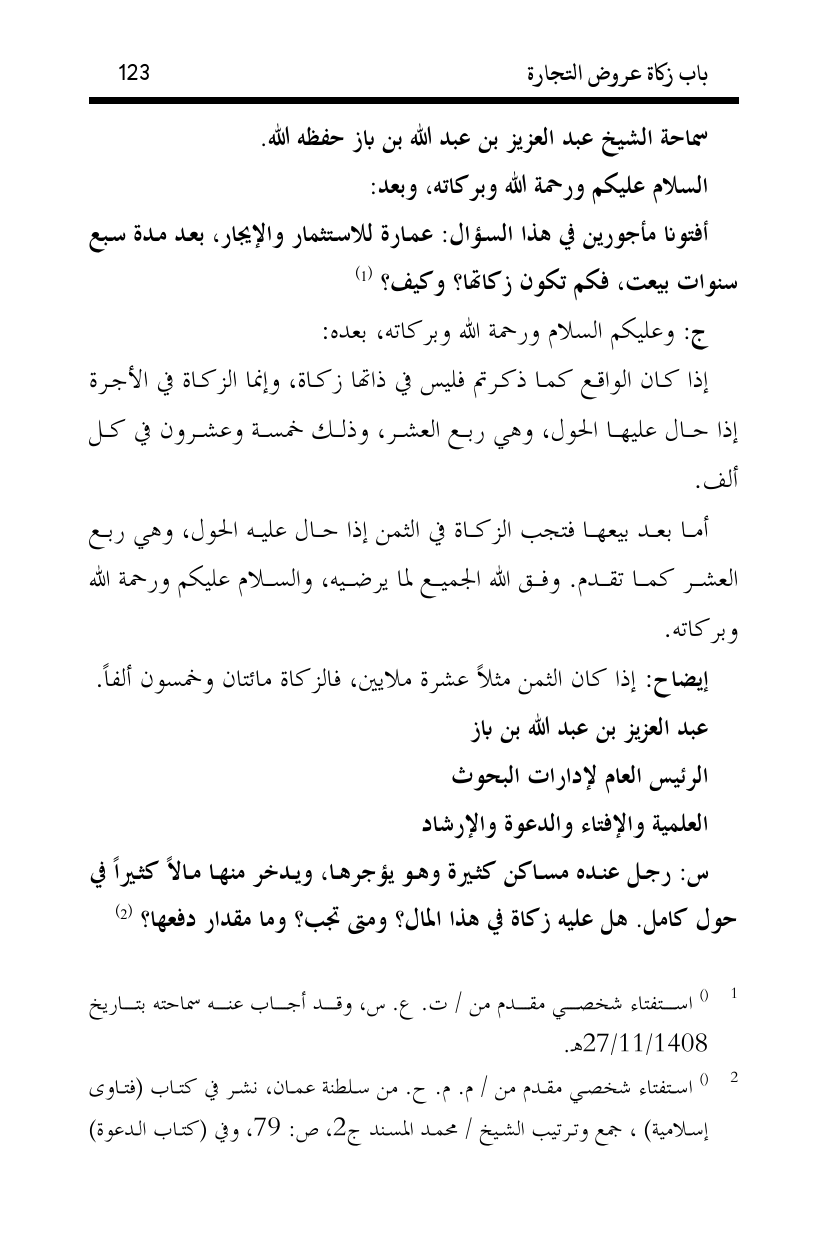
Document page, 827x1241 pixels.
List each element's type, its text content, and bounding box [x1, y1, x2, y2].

text إيضاح: إذا كان الثمن مثلاً عشرة ملايين، فالزكاة مائتان وخمسون ألفاً. [89, 655, 738, 705]
text العلمية والإفتاء والدعوة والإرشاد [89, 801, 738, 849]
text السلام عليكم ورحمة الله وبركاته، وبعد: [89, 163, 738, 211]
text أفتونا مأجورين في هذا السؤال: عمارة للاستثمار والإيجار، بعد مدة سبع سنوات بيعت، فكم تكون زكاتها؟ وكيف؟ () [89, 211, 738, 307]
text أما بعد بيعها فتجب الزكاة في الثمن إذا حال عليه الحول، وهي ربع العشر كما تقدم. وفق الله الجميع لما يرضيه، والسلام عليكم ورحمة الله وبركاته. [89, 506, 738, 655]
text ج: وعليكم السلام ورحمة الله وبركاته، بعده: [89, 307, 738, 357]
text إذا كان الواقع كما ذكرتم فليس في ذاتها زكاة، وإنما الزكاة في الأجرة إذا حال عليها الحول، وهي ربع العشر، وذلك خمسة وعشرون في كل ألف. [89, 357, 738, 506]
text س: رجل عنده مساكن كثيرة وهو يؤجرها، ويدخر منها مالاً كثيراً في حول كامل. هل عليه زكاة في هذا المال؟ ومتى تجب؟ وما مقدار دفعها؟ () [89, 849, 738, 945]
text سماحة الشيخ عبد العزيز بن عبد الله بن باز حفظه الله. [89, 115, 738, 163]
text الرئيس العام لإدارات البحوث [89, 753, 738, 801]
subtitle عبد العزيز بن عبد الله بن باز [89, 705, 738, 753]
